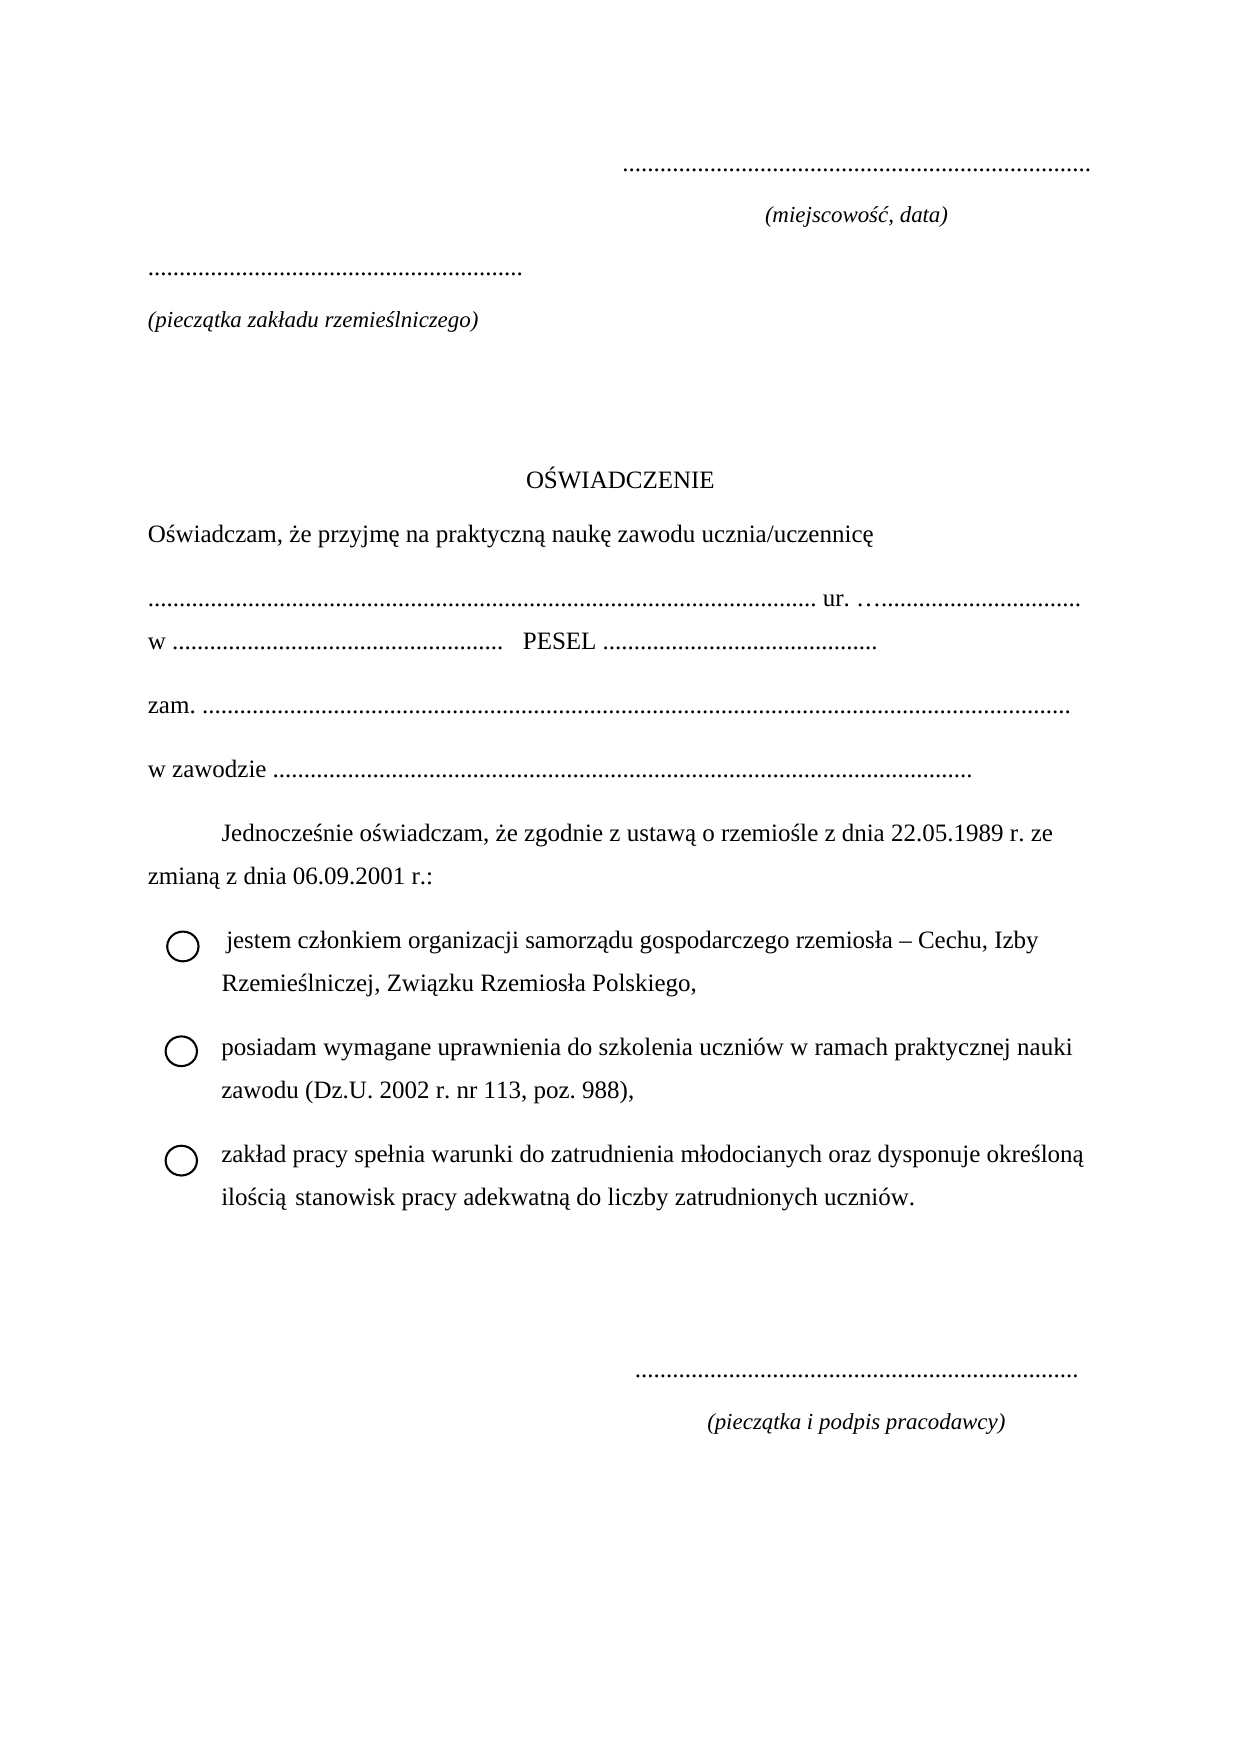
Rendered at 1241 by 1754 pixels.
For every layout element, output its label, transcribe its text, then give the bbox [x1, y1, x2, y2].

text Jednocześnie oświadczam, że zgodnie z ustawą o rzemiośle z dnia 22.05.1989 r. ze zmianą z dnia 06.09.2001 r.: [148, 818, 1093, 890]
text (miejscowość, data) [148, 201, 1093, 228]
text posiadam wymagane uprawnienia do szkolenia uczniów w ramach praktycznej nauki zawodu (Dz.U. 2002 r. nr 113, poz. 988), [221, 1032, 1093, 1104]
text ........................................................................... [148, 148, 1093, 176]
text (pieczątka zakładu rzemieślniczego) [148, 306, 1093, 333]
text w zawodzie ................................................................................................................ [148, 754, 1093, 783]
text Oświadczam, że przyjmę na praktyczną naukę zawodu ucznia/uczennicę [148, 519, 1093, 548]
text ....................................................................... [148, 1354, 1093, 1383]
text ............................................................ [148, 252, 1093, 281]
text ........................................................................................................... ur. …................................ w ..................................................... PESEL ............................................ [148, 583, 1093, 655]
text (pieczątka i podpis pracodawcy) [148, 1408, 1093, 1434]
text jestem członkiem organizacji samorządu gospodarczego rzemiosła – Cechu, Izby Rzemieślniczej, Związku Rzemiosła Polskiego, [221, 925, 1093, 997]
text OŚWIADCZENIE [148, 465, 1093, 494]
text zam. ........................................................................................................................................... [148, 690, 1093, 719]
text zakład pracy spełnia warunki do zatrudnienia młodocianych oraz dysponuje określoną ilością stanowisk pracy adekwatną do liczby zatrudnionych uczniów. [221, 1139, 1093, 1211]
